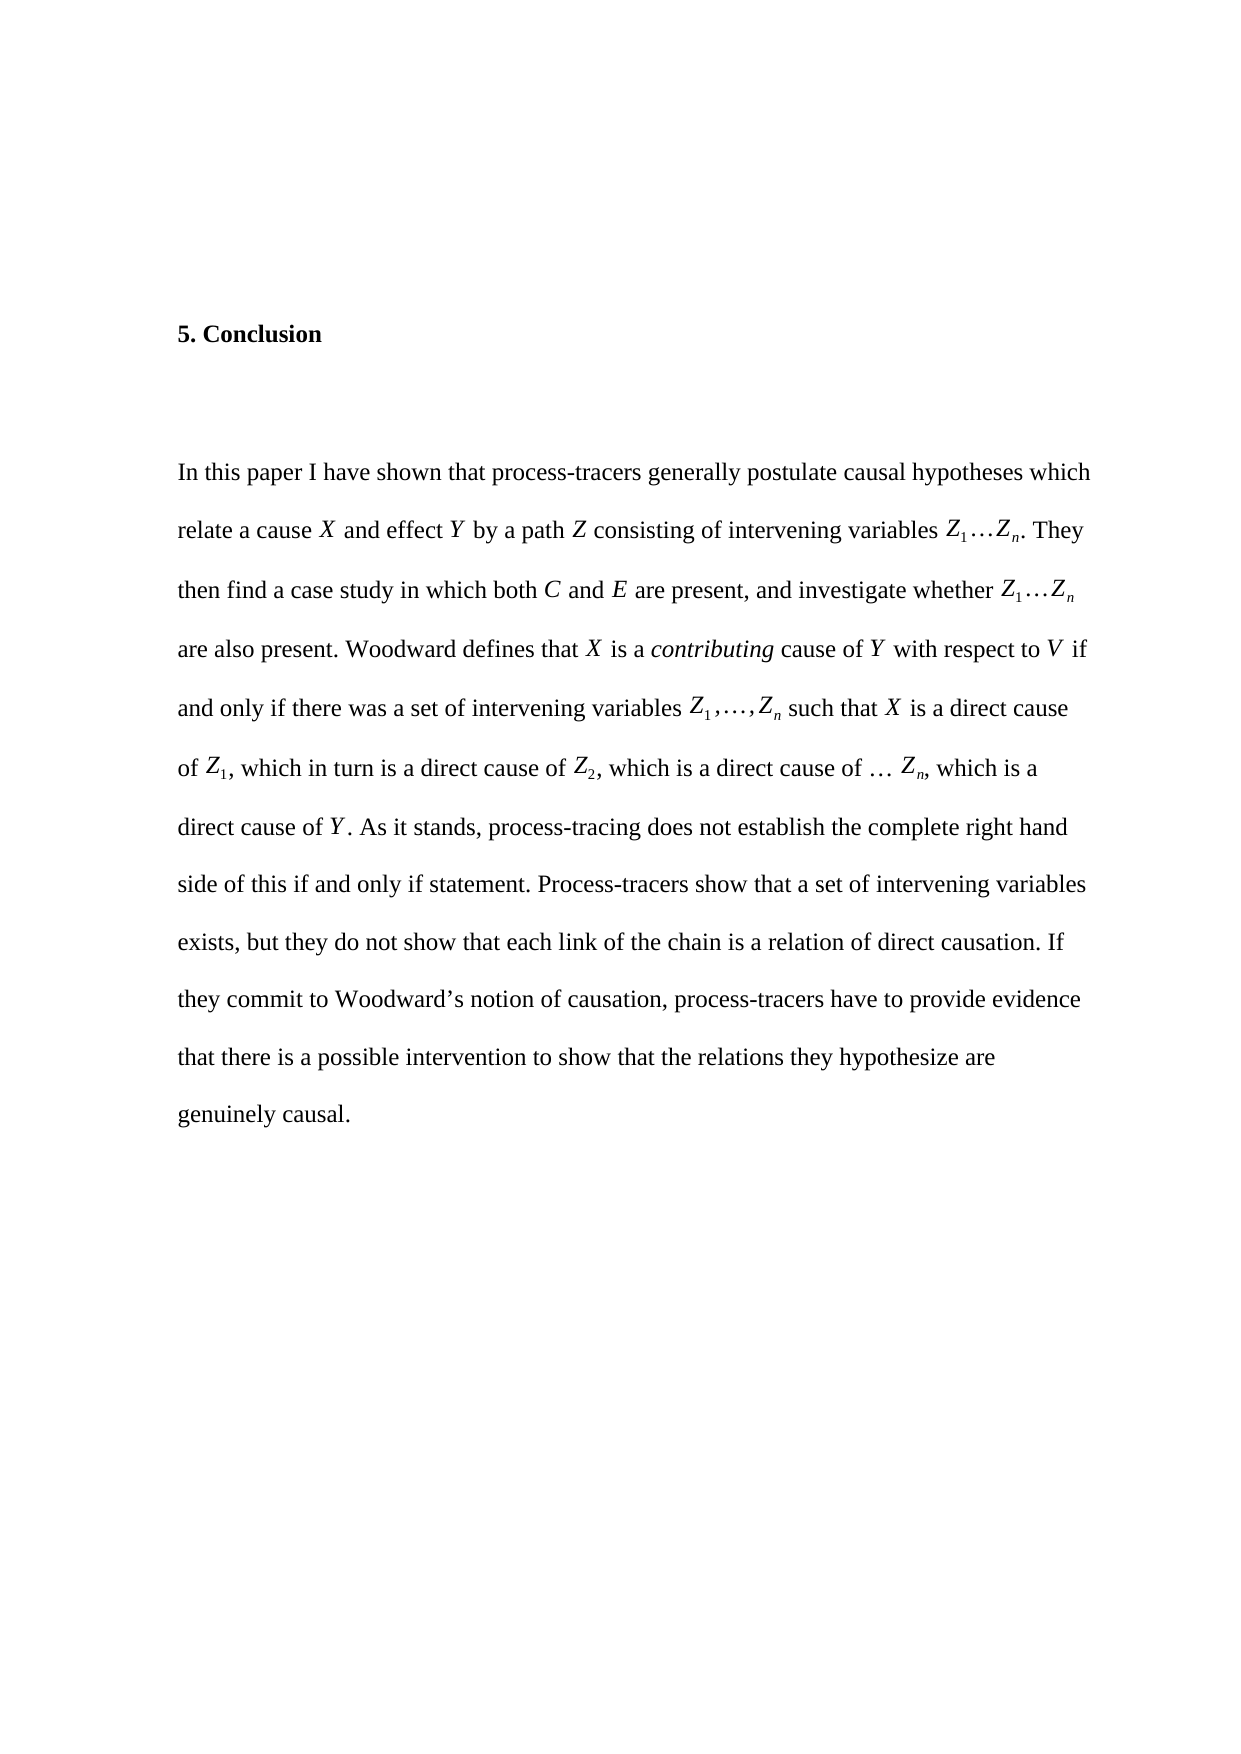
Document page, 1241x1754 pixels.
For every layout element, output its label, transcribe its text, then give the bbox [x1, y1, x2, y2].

subtitle 5. Conclusion [177, 319, 1092, 347]
text In this paper I have shown that process-tracers generally postulate causal hypotheses which relate a cause and effect by a path consisting of intervening variables . They then find a case study in which both and are present, and investigate whether are also present. Woodward defines that is a contributing cause of with respect to if and only if there was a set of intervening variables such that is a direct cause of , which in turn is a direct cause of , which is a direct cause of … , which is a direct cause of . As it stands, process-tracing does not establish the complete right hand side of this if and only if statement. Process-tracers show that a set of intervening variables exists, but they do not show that each link of the chain is a relation of direct causation. If they commit to Woodward’s notion of causation, process-tracers have to provide evidence that there is a possible intervention to show that the relations they hypothesize are genuinely causal. [177, 457, 1092, 1128]
